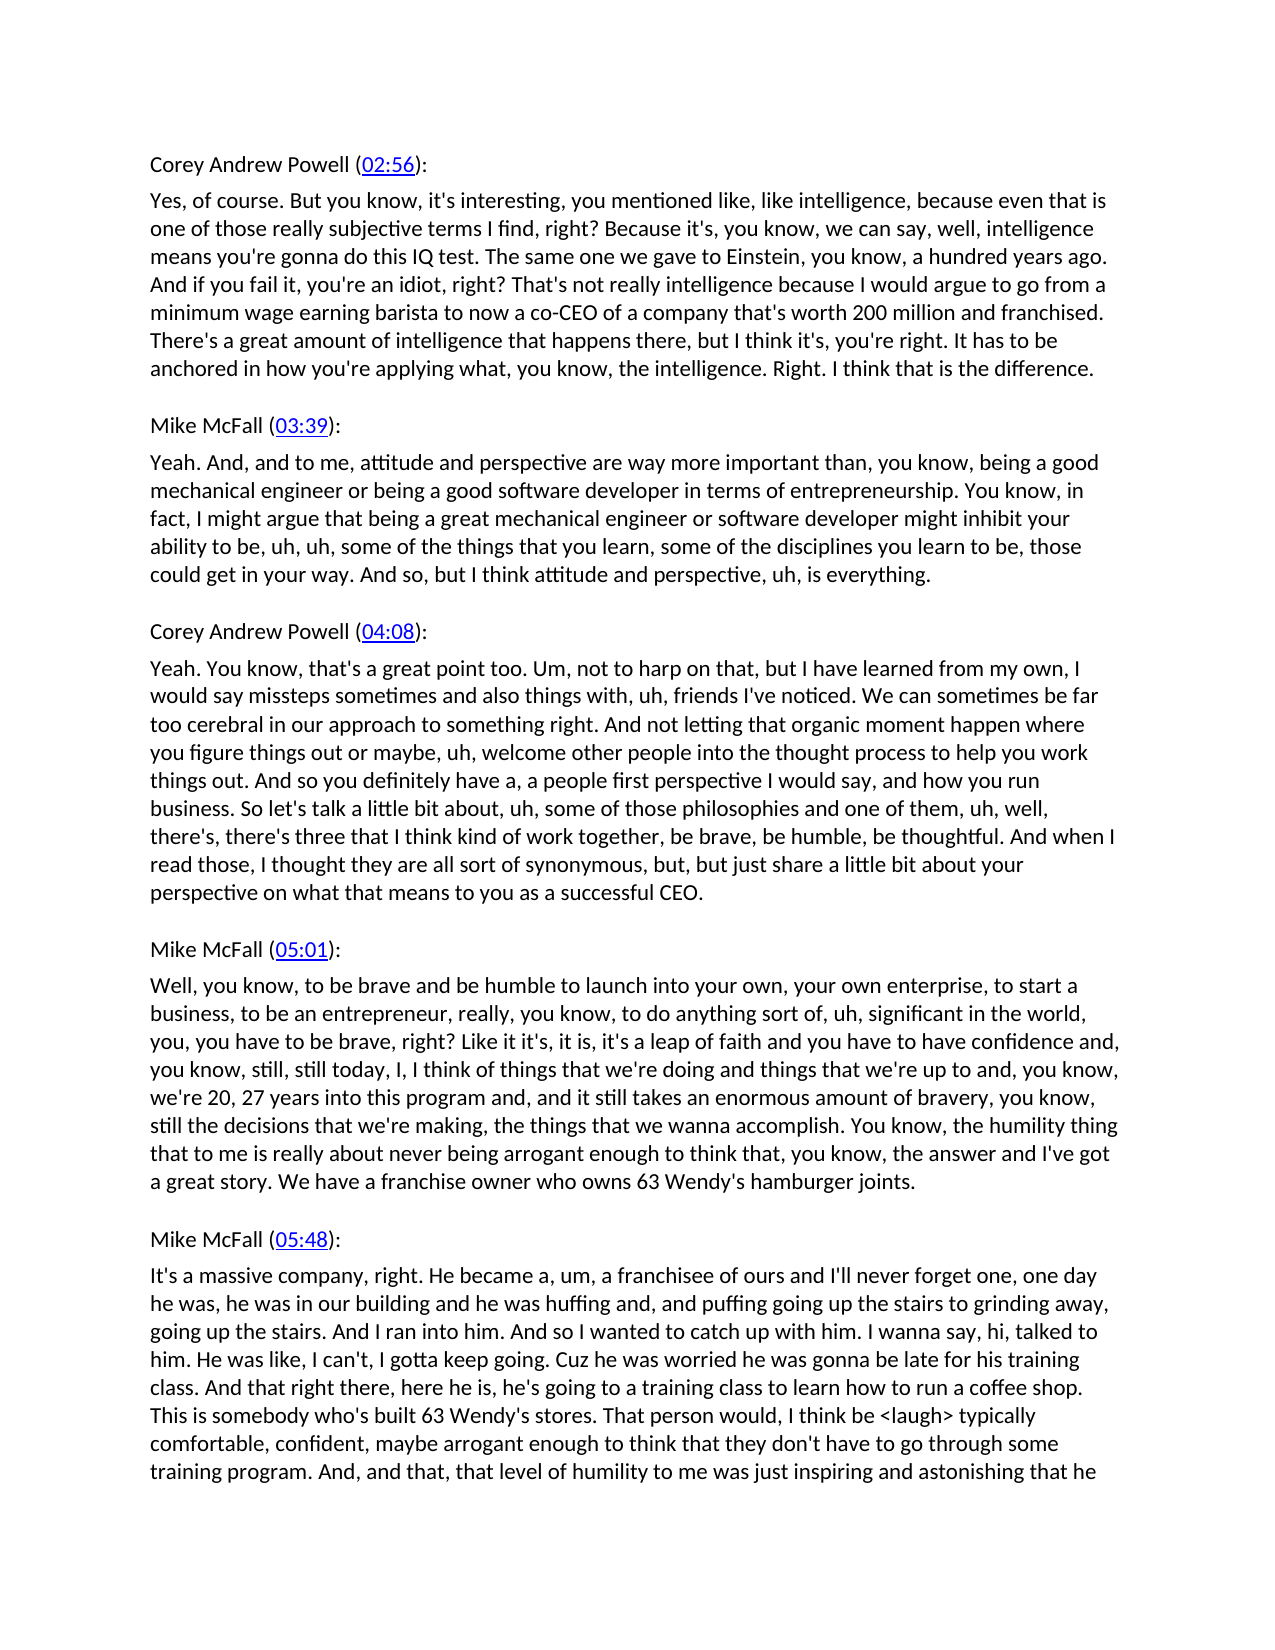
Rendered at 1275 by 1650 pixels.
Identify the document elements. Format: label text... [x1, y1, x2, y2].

text Well, you know, to be brave and be humble to launch into your own, your own enterprise, to start a business, to be an entrepreneur, really, you know, to do anything sort of, uh, significant in the world, you, you have to be brave, right? Like it it's, it is, it's a leap of faith and you have to have confidence and, you know, still, still today, I, I think of things that we're doing and things that we're up to and, you know, we're 20, 27 years into this program and, and it still takes an enormous amount of bravery, you know, still the decisions that we're making, the things that we wanna accomplish. You know, the humility thing that to me is really about never being arrogant enough to think that, you know, the answer and I've got a great story. We have a franchise owner who owns 63 Wendy's hamburger joints. [150, 971, 1125, 1196]
text Mike McFall (05:01): [150, 935, 1125, 963]
text Yes, of course. But you know, it's interesting, you mentioned like, like intelligence, because even that is one of those really subjective terms I find, right? Because it's, you know, we can say, well, intelligence means you're gonna do this IQ test. The same one we gave to Einstein, you know, a hundred years ago. And if you fail it, you're an idiot, right? That's not really intelligence because I would argue to go from a minimum wage earning barista to now a co-CEO of a company that's worth 200 million and franchised. There's a great amount of intelligence that happens there, but I think it's, you're right. It has to be anchored in how you're applying what, you know, the intelligence. Right. I think that is the difference. [150, 186, 1125, 382]
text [150, 1261, 1125, 1485]
text Mike McFall (05:48): [150, 1225, 1125, 1253]
text Corey Andrew Powell (02:56): [150, 150, 1125, 178]
text Yeah. You know, that's a great point too. Um, not to harp on that, but I have learned from my own, I would say missteps sometimes and also things with, uh, friends I've noticed. We can sometimes be far too cerebral in our approach to something right. And not letting that organic moment happen where you figure things out or maybe, uh, welcome other people into the thought process to help you work things out. And so you definitely have a, a people first perspective I would say, and how you run business. So let's talk a little bit about, uh, some of those philosophies and one of them, uh, well, there's, there's three that I think kind of work together, be brave, be humble, be thoughtful. And when I read those, I thought they are all sort of synonymous, but, but just share a little bit about your perspective on what that means to you as a successful CEO. [150, 654, 1125, 906]
text Yeah. And, and to me, attitude and perspective are way more important than, you know, being a good mechanical engineer or being a good software developer in terms of entrepreneurship. You know, in fact, I might argue that being a great mechanical engineer or software developer might inhibit your ability to be, uh, uh, some of the things that you learn, some of the disciplines you learn to be, those could get in your way. And so, but I think attitude and perspective, uh, is everything. [150, 448, 1125, 588]
text Mike McFall (03:39): [150, 412, 1125, 440]
text Corey Andrew Powell (04:08): [150, 617, 1125, 645]
